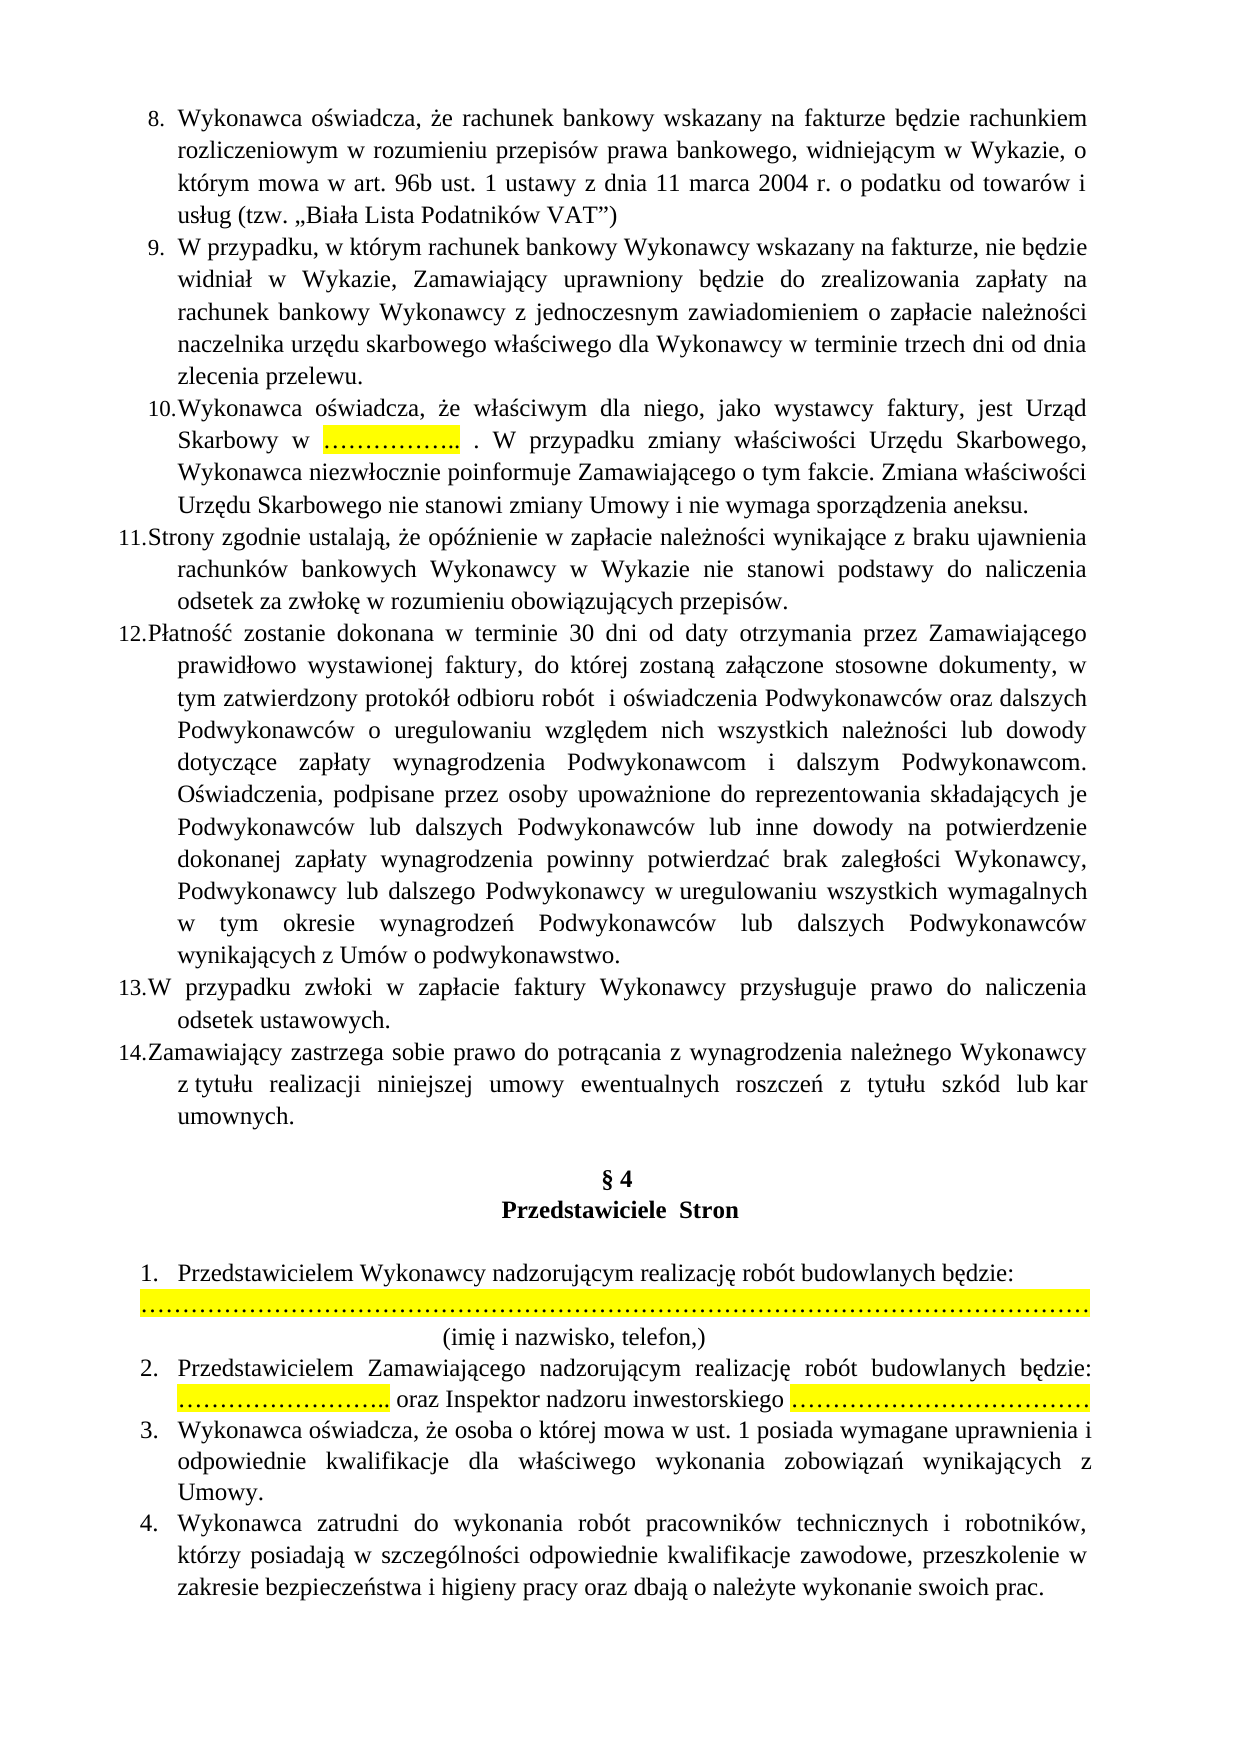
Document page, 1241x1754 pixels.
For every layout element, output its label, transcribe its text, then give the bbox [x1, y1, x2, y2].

list Wykonawca zatrudni do wykonania robót pracowników technicznych i robotników, którzy posiadają w szczególności odpowiednie kwalifikacje zawodowe, przeszkolenie w zakresie bezpieczeństwa i higieny pracy oraz dbają o należyte wykonanie swoich prac. [139, 1508, 1088, 1601]
list Przedstawicielem Zamawiającego nadzorującym realizację robót budowlanych będzie: …………………….. oraz Inspektor nadzoru inwestorskiego ……………………………… [140, 1353, 1093, 1412]
list Wykonawca oświadcza, że osoba o której mowa w ust. 1 posiada wymagane uprawnienia i odpowiednie kwalifikacje dla właściwego wykonania zobowiązań wynikających z Umowy. [140, 1415, 1093, 1506]
list Przedstawicielem Wykonawcy nadzorującym realizację robót budowlanych będzie: [140, 1258, 1093, 1286]
text § 4 [148, 1164, 1086, 1193]
list Wykonawca oświadcza, że właściwym dla niego, jako wystawcy faktury, jest Urząd Skarbowy w …………….. . W przypadku zmiany właściwości Urzędu Skarbowego, Wykonawca niezwłocznie poinformuje Zamawiającego o tym fakcie. Zmiana właściwości Urzędu Skarbowego nie stanowi zmiany Umowy i nie wymaga sporządzenia aneksu. [148, 393, 1088, 518]
list Zamawiający zastrzega sobie prawo do potrącania z wynagrodzenia należnego Wykonawcy z tytułu realizacji niniejszej umowy ewentualnych roszczeń z tytułu szkód lub kar umownych. [118, 1037, 1088, 1130]
text (imię i nazwisko, telefon,) [369, 1322, 1093, 1350]
text Przedstawiciele Stron [148, 1196, 1093, 1224]
list Płatność zostanie dokonana w terminie 30 dni od daty otrzymania przez Zamawiającego prawidłowo wystawionej faktury, do której zostaną załączone stosowne dokumenty, w tym zatwierdzony protokół odbioru robót i oświadczenia Podwykonawców oraz dalszych Podwykonawców o uregulowaniu względem nich wszystkich należności lub dowody dotyczące zapłaty wynagrodzenia Podwykonawcom i dalszym Podwykonawcom. Oświadczenia, podpisane przez osoby upoważnione do reprezentowania składających je Podwykonawców lub dalszych Podwykonawców lub inne dowody na potwierdzenie dokonanej zapłaty wynagrodzenia powinny potwierdzać brak zaległości Wykonawcy, Podwykonawcy lub dalszego Podwykonawcy w uregulowaniu wszystkich wymagalnych w tym okresie wynagrodzeń Podwykonawców lub dalszych Podwykonawców wynikających z Umów o podwykonawstwo. [118, 618, 1088, 969]
list W przypadku, w którym rachunek bankowy Wykonawcy wskazany na fakturze, nie będzie widniał w Wykazie, Zamawiający uprawniony będzie do zrealizowania zapłaty na rachunek bankowy Wykonawcy z jednoczesnym zawiadomieniem o zapłacie należności naczelnika urzędu skarbowego właściwego dla Wykonawcy w terminie trzech dni od dnia zlecenia przelewu. [148, 232, 1088, 390]
list Strony zgodnie ustalają, że opóźnienie w zapłacie należności wynikające z braku ujawnienia rachunków bankowych Wykonawcy w Wykazie nie stanowi podstawy do naliczenia odsetek za zwłokę w rozumieniu obowiązujących przepisów. [118, 522, 1088, 615]
list Wykonawca oświadcza, że rachunek bankowy wskazany na fakturze będzie rachunkiem rozliczeniowym w rozumieniu przepisów prawa bankowego, widniejącym w Wykazie, o którym mowa w art. 96b ust. 1 ustawy z dnia 11 marca 2004 r. o podatku od towarów i usług (tzw. „Biała Lista Podatników VAT”) [148, 103, 1088, 229]
list W przypadku zwłoki w zapłacie faktury Wykonawcy przysługuje prawo do naliczenia odsetek ustawowych. [118, 972, 1088, 1033]
